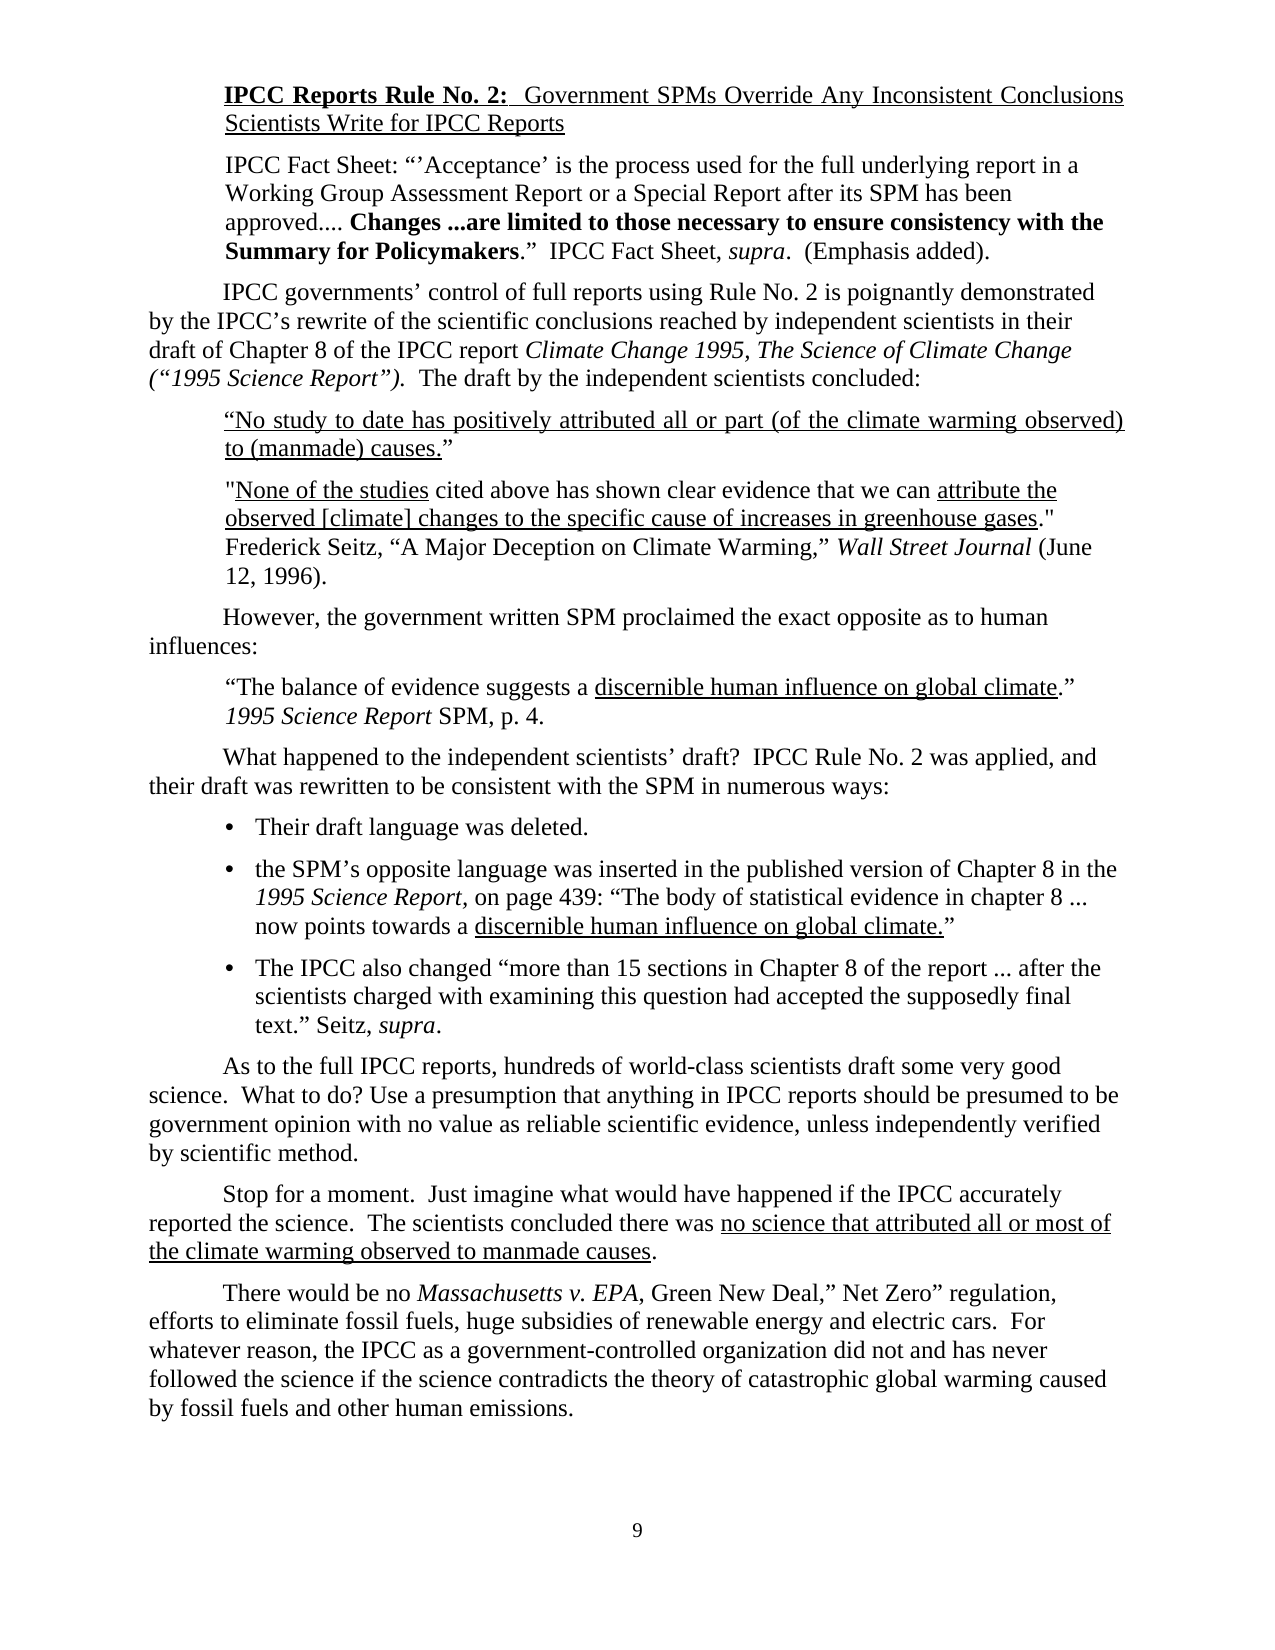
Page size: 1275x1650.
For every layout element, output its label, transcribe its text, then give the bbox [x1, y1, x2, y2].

text There would be no Massachusetts v. EPA, Green New Deal,” Net Zero” regulation, efforts to eliminate fossil fuels, huge subsidies of renewable energy and electric cars. For whatever reason, the IPCC as a government-controlled organization did not and has never followed the science if the science contradicts the theory of catastrophic global warming caused by fossil fuels and other human emissions. [148, 1278, 1124, 1421]
text "None of the studies cited above has shown clear evidence that we can attribute the observed [climate] changes to the specific cause of increases in greenhouse gases." Frederick Seitz, “A Major Deception on Climate Warming,” Wall Street Journal (June 12, 1996). [225, 475, 1124, 590]
text IPCC Fact Sheet: “’Acceptance’ is the process used for the full underlying report in a Working Group Assessment Report or a Special Report after its SPM has been approved.... Changes ...are limited to those necessary to ensure consistency with the Summary for Policymakers.” IPCC Fact Sheet, supra. (Emphasis added). [225, 150, 1124, 265]
text “No study to date has positively attributed all or part (of the climate warming observed) to (manmade) causes.” [223, 431, 1125, 462]
text IPCC Reports Rule No. 2: Government SPMs Override Any Inconsistent Conclusions Scientists Write for IPCC Reports [223, 80, 1125, 137]
text IPCC governments’ control of full reports using Rule No. 2 is poignantly demonstrated by the IPCC’s rewrite of the scientific conclusions reached by independent scientists in their draft of Chapter 8 of the IPCC report Climate Change 1995, The Science of Climate Change (“1995 Science Report”). The draft by the independent scientists concluded: [148, 277, 1124, 392]
text “No study to date has positively attributed all or part (of the climate warming observed) to (manmade) causes.” [223, 405, 1125, 430]
list The IPCC also changed “more than 15 sections in Chapter 8 of the report ... after the scientists charged with examining this question had accepted the supposedly final text.” Seitz, supra. [225, 952, 1124, 1039]
text However, the government written SPM proclaimed the exact opposite as to human influences: [148, 602, 1124, 660]
list the SPM’s opposite language was inserted in the published version of Chapter 8 in the 1995 Science Report, on page 439: “The body of statistical evidence in chapter 8 ... now points towards a discernible human influence on global climate.” [225, 854, 1124, 940]
text “The balance of evidence suggests a discernible human influence on global climate.” 1995 Science Report SPM, p. 4. [225, 672, 1124, 730]
list Their draft language was deleted. [225, 812, 1124, 841]
text As to the full IPCC reports, hundreds of world-class scientists draft some very good science. What to do? Use a presumption that anything in IPCC reports should be presumed to be government opinion with no value as reliable scientific evidence, unless independently verified by scientific method. [148, 1051, 1124, 1166]
text What happened to the independent scientists’ draft? IPCC Rule No. 2 was applied, and their draft was rewritten to be consistent with the SPM in numerous ways: [148, 742, 1124, 800]
text Stop for a moment. Just imagine what would have happened if the IPCC accurately reported the science. The scientists concluded there was no science that attributed all or most of the climate warming observed to manmade causes. [148, 1179, 1124, 1265]
